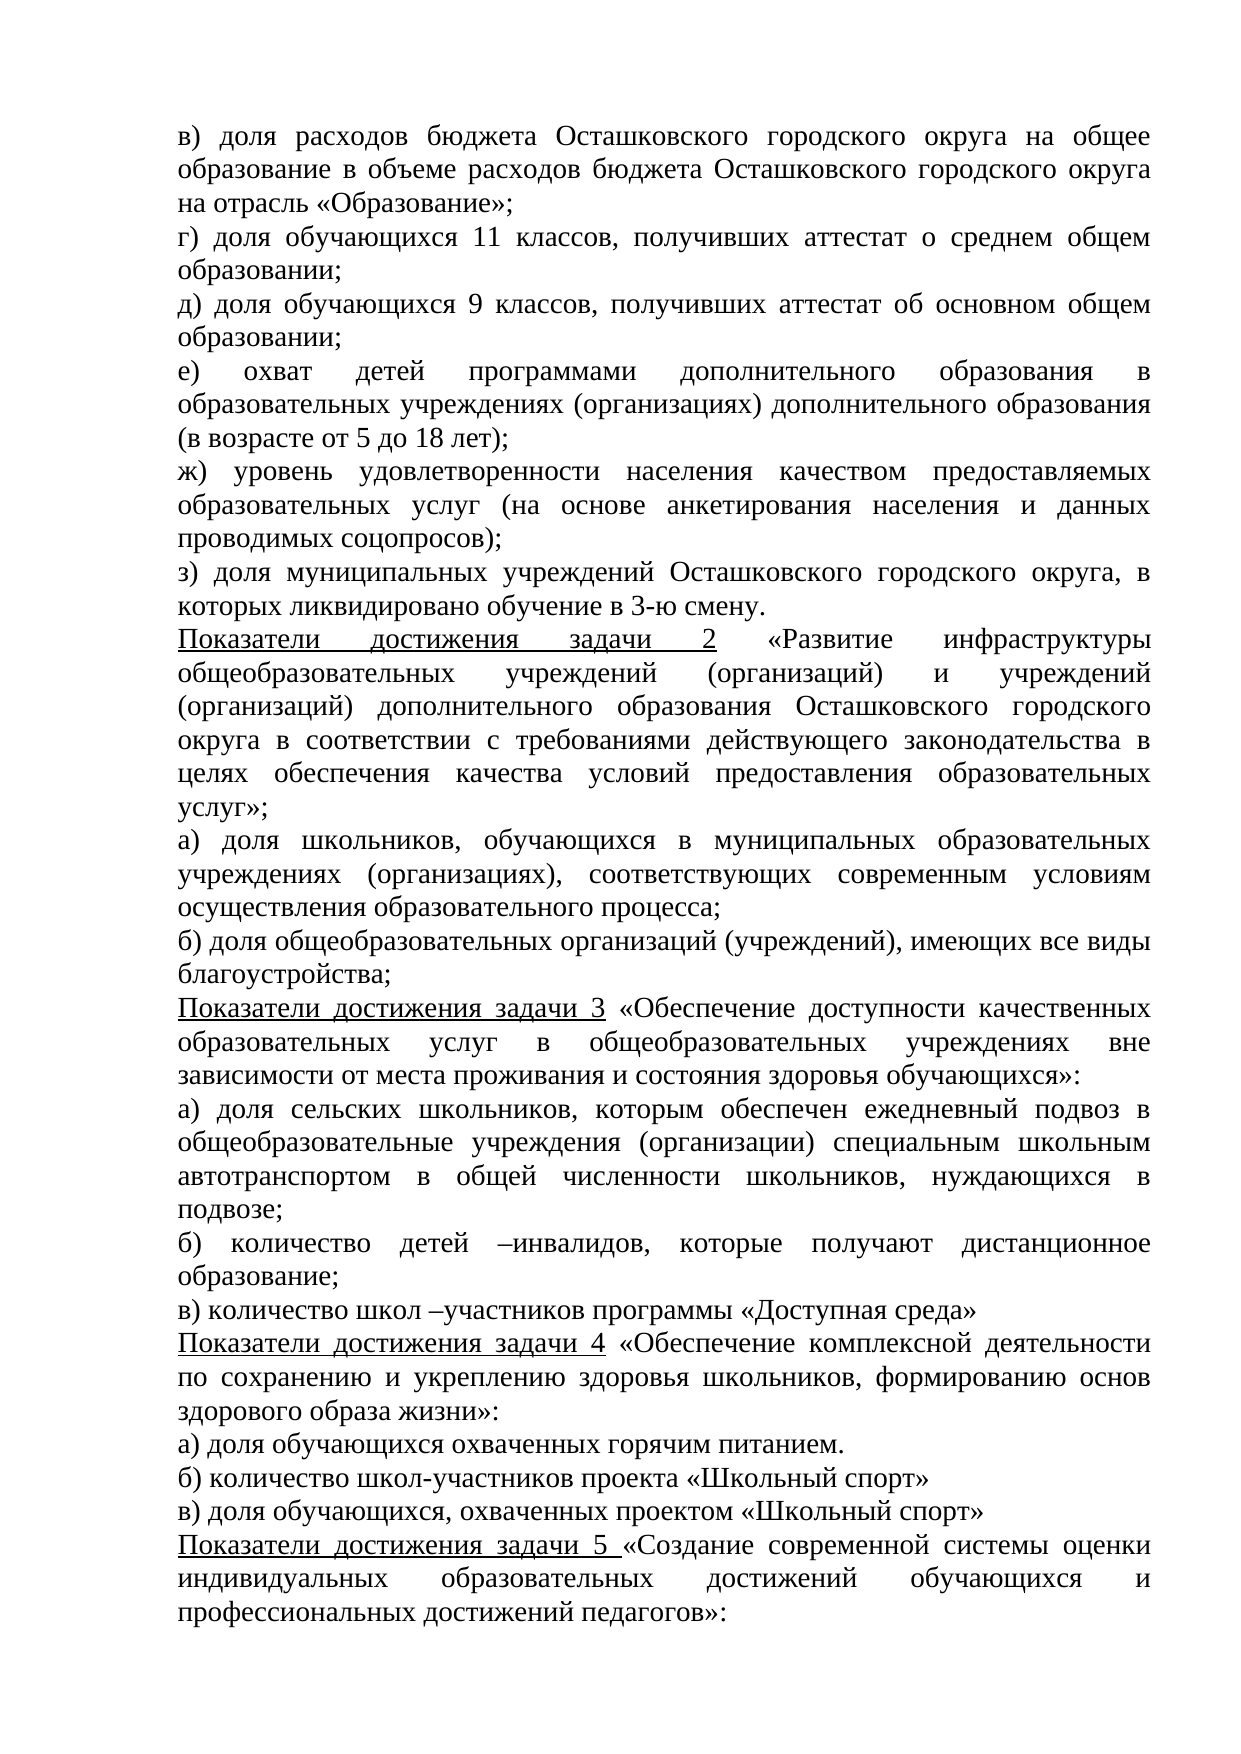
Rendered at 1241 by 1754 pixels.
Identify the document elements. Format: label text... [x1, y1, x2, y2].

text б) доля общеобразовательных организаций (учреждений), имеющих все виды благоустройства; [177, 923, 1152, 990]
text а) доля школьников, обучающихся в муниципальных образовательных учреждениях (организациях), соответствующих современным условиям осуществления образовательного процесса; [177, 822, 1152, 923]
text з) доля муниципальных учреждений Осташковского городского округа, в которых ликвидировано обучение в 3-ю смену. [177, 554, 1152, 621]
text а) доля сельских школьников, которым обеспечен ежедневный подвоз в общеобразовательные учреждения (организации) специальным школьным автотранспортом в общей численности школьников, нуждающихся в подвозе; [177, 1091, 1152, 1225]
text Показатели достижения задачи 5 «Создание современной системы оценки индивидуальных образовательных достижений обучающихся и профессиональных достижений педагогов»: [177, 1527, 1152, 1627]
text в) количество школ –участников программы «Доступная среда» [177, 1292, 1152, 1326]
text а) доля обучающихся охваченных горячим питанием. [177, 1426, 1152, 1460]
text б) количество детей –инвалидов, которые получают дистанционное образование; [177, 1225, 1152, 1292]
text в) доля обучающихся, охваченных проектом «Школьный спорт» [177, 1493, 1152, 1527]
text ж) уровень удовлетворенности населения качеством предоставляемых образовательных услуг (на основе анкетирования населения и данных проводимых соцопросов); [177, 453, 1152, 554]
text д) доля обучающихся 9 классов, получивших аттестат об основном общем образовании; [177, 286, 1152, 353]
text Показатели достижения задачи 4 «Обеспечение комплексной деятельности по сохранению и укреплению здоровья школьников, формированию основ здорового образа жизни»: [177, 1326, 1152, 1426]
text Показатели достижения задачи 3 «Обеспечение доступности качественных образовательных услуг в общеобразовательных учреждениях вне зависимости от места проживания и состояния здоровья обучающихся»: [177, 990, 1152, 1091]
text в) доля расходов бюджета Осташковского городского округа на общее образование в объеме расходов бюджета Осташковского городского округа на отрасль «Образование»; [177, 118, 1152, 219]
text е) охват детей программами дополнительного образования в образовательных учреждениях (организациях) дополнительного образования (в возрасте от 5 до 18 лет); [177, 353, 1152, 453]
text г) доля обучающихся 11 классов, получивших аттестат о среднем общем образовании; [177, 219, 1152, 286]
text б) количество школ-участников проекта «Школьный спорт» [177, 1460, 1152, 1493]
text Показатели достижения задачи 2 «Развитие инфраструктуры общеобразовательных учреждений (организаций) и учреждений (организаций) дополнительного образования Осташковского городского округа в соответствии с требованиями действующего законодательства в целях обеспечения качества условий предоставления образовательных услуг»; [177, 621, 1152, 822]
